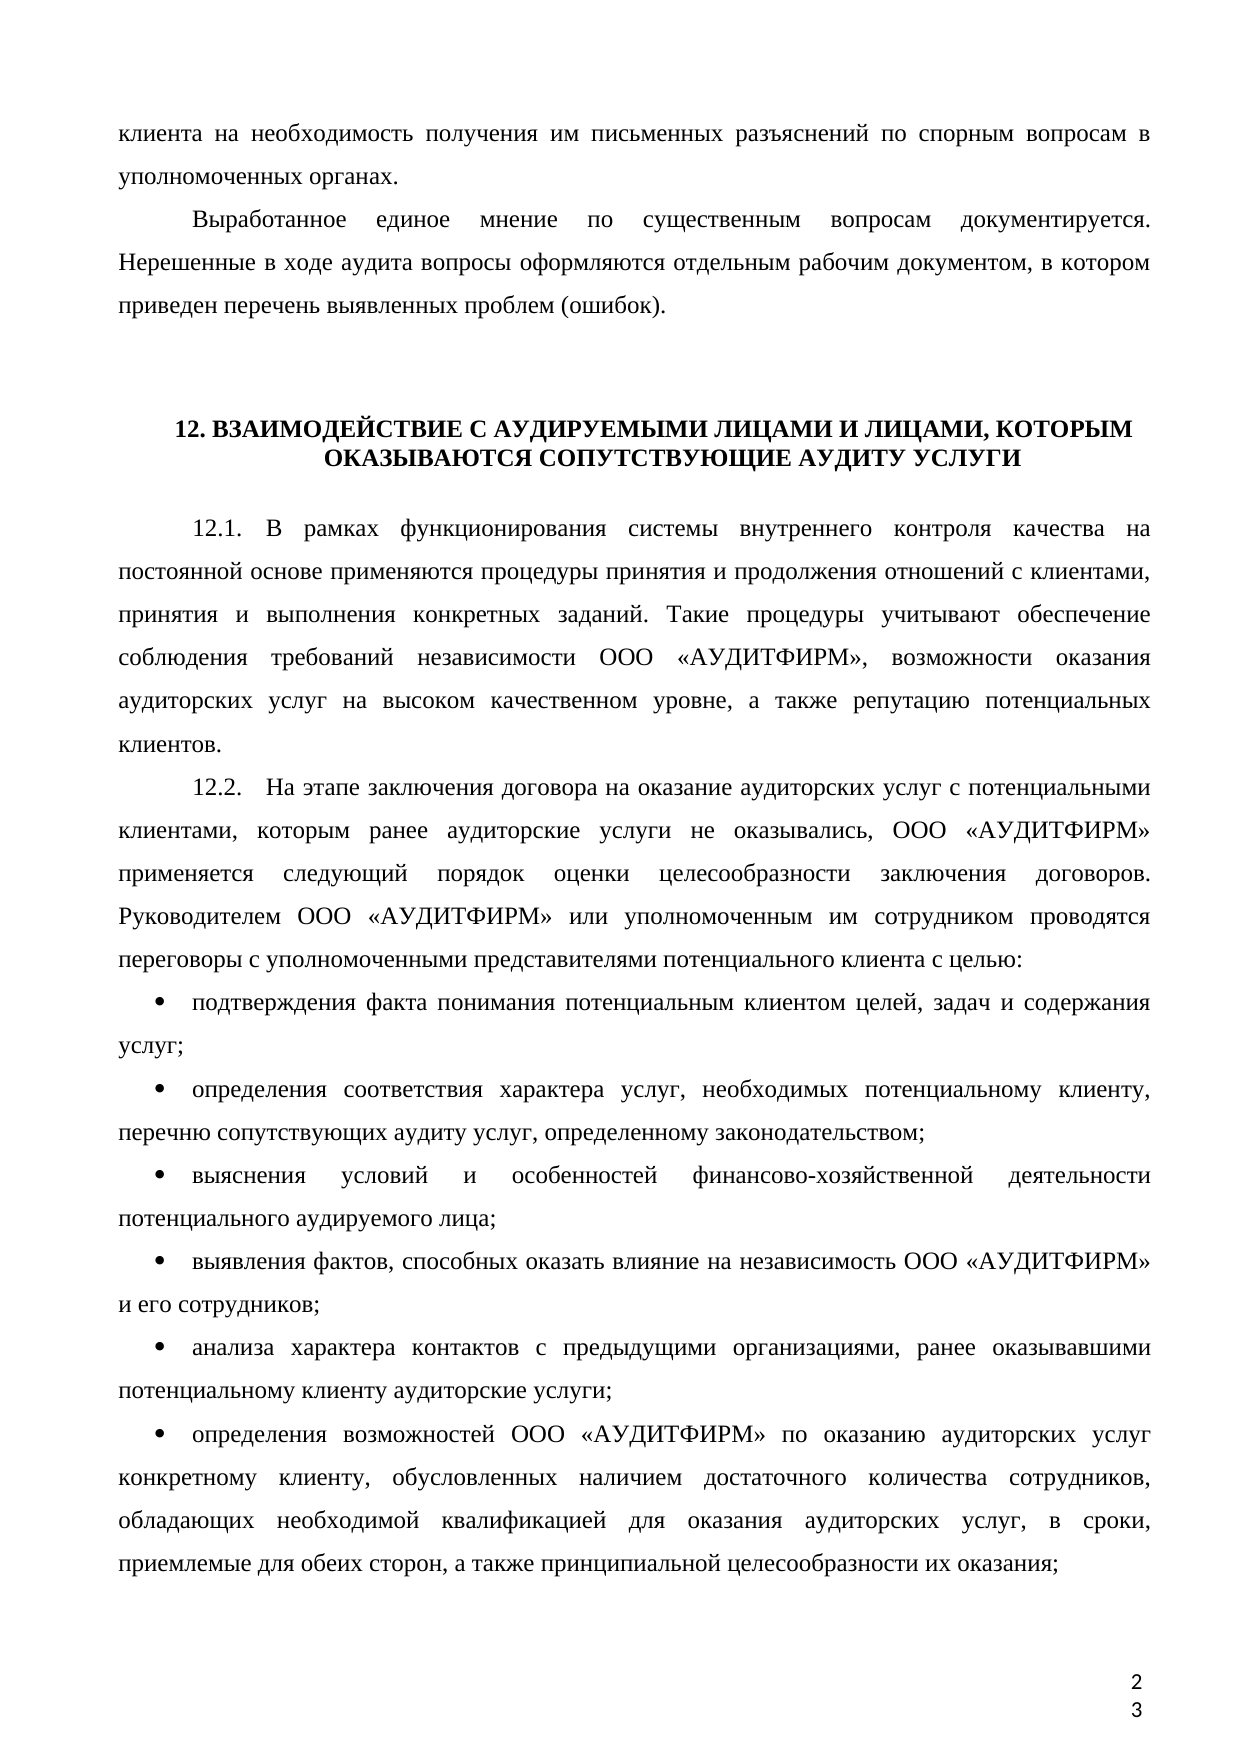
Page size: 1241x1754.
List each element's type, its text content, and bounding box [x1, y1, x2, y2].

list определения соответствия характера услуг, необходимых потенциальному клиенту, перечню сопутствующих аудиту услуг, определенному законодательством; [118, 1074, 1152, 1146]
text Выработанное единое мнение по существенным вопросам документируется. Нерешенные в ходе аудита вопросы оформляются отдельным рабочим документом, в котором приведен перечень выявленных проблем (ошибок). [118, 204, 1152, 319]
text 12.1. В рамках функционирования системы внутреннего контроля качества на постоянной основе применяются процедуры принятия и продолжения отношений с клиентами, принятия и выполнения конкретных заданий. Такие процедуры учитывают обеспечение соблюдения требований независимости ООО «АУДИТФИРМ», возможности оказания аудиторских услуг на высоком качественном уровне, а также репутацию потенциальных клиентов. [118, 513, 1152, 757]
list анализа характера контактов с предыдущими организациями, ранее оказывавшими потенциальному клиенту аудиторские услуги; [118, 1332, 1152, 1404]
list ВЗАИМОДЕЙСТВИЕ С АУДИРУЕМЫМИ ЛИЦАМИ И ЛИЦАМИ, КОТОРЫМ ОКАЗЫВАЮТСЯ СОПУТСТВУЮЩИЕ АУДИТУ УСЛУГИ [156, 414, 1152, 472]
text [118, 118, 1152, 190]
list определения возможностей ООО «АУДИТФИРМ» по оказанию аудиторских услуг конкретному клиенту, обусловленных наличием достаточного количества сотрудников, обладающих необходимой квалификацией для оказания аудиторских услуг, в сроки, приемлемые для обеих сторон, а также принципиальной целесообразности их оказания; [118, 1419, 1152, 1577]
text 12.2. На этапе заключения договора на оказание аудиторских услуг с потенциальными клиентами, которым ранее аудиторские услуги не оказывались, ООО «АУДИТФИРМ» применяется следующий порядок оценки целесообразности заключения договоров. Руководителем ООО «АУДИТФИРМ» или уполномоченным им сотрудником проводятся переговоры с уполномоченными представителями потенциального клиента с целью: [118, 772, 1152, 973]
list выяснения условий и особенностей финансово-хозяйственной деятельности потенциального аудируемого лица; [118, 1160, 1152, 1232]
list подтверждения факта понимания потенциальным клиентом целей, задач и содержания услуг; [118, 987, 1152, 1059]
list выявления фактов, способных оказать влияние на независимость ООО «АУДИТФИРМ» и его сотрудников; [118, 1246, 1152, 1318]
